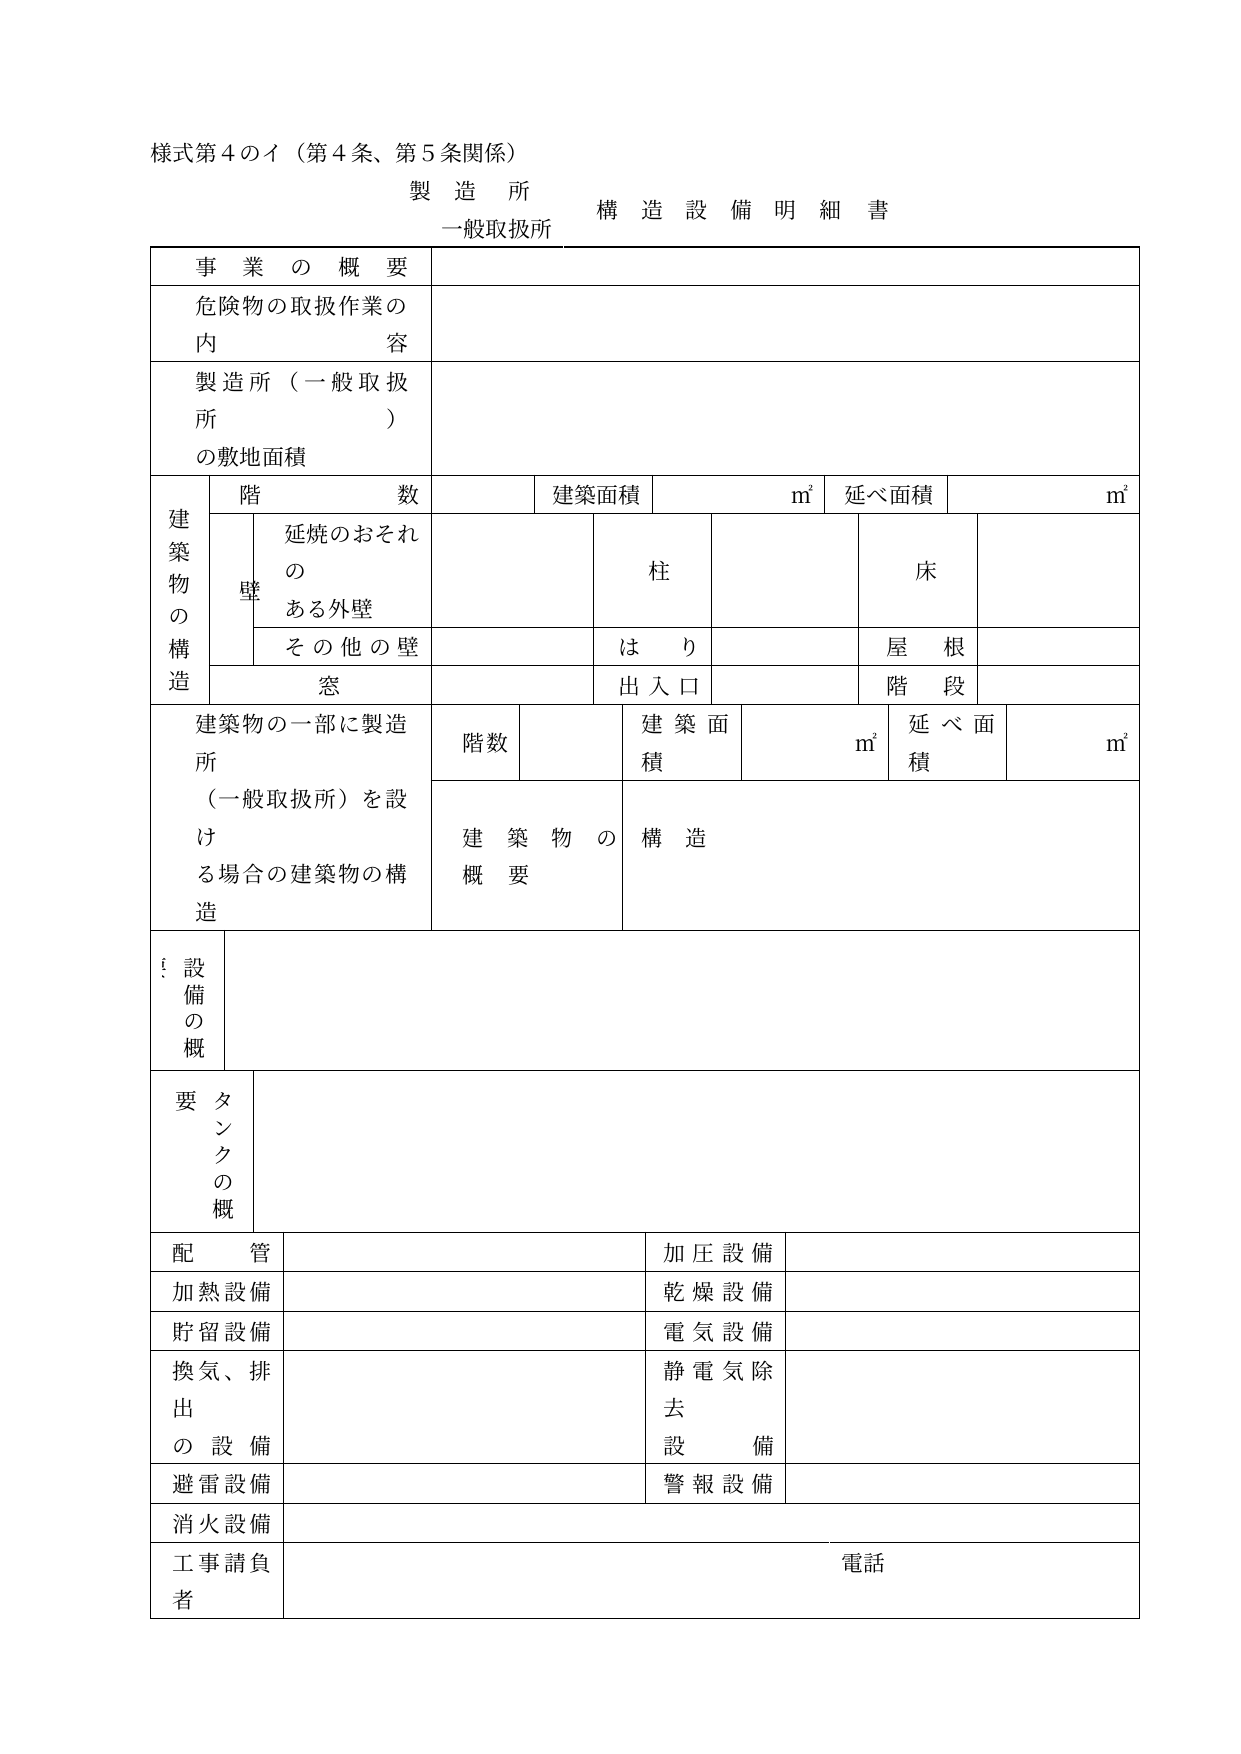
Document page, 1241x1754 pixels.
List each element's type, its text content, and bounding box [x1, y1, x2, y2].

table_cell 柱 [594, 514, 711, 627]
table_cell はり [594, 628, 711, 665]
table_cell 製造所（一般取扱所） の敷地面積 [151, 362, 431, 474]
table_cell [432, 514, 593, 627]
table_cell 加圧設備 [646, 1233, 785, 1271]
table_cell [712, 666, 858, 704]
table_cell [786, 1312, 1139, 1350]
table_cell [712, 628, 858, 665]
table_cell [520, 705, 622, 780]
table_cell ㎡ [742, 705, 888, 780]
table_cell 壁 [210, 514, 253, 665]
table_cell [978, 514, 1139, 627]
table_cell 階数 [432, 705, 519, 780]
table_cell 屋根 [859, 628, 977, 665]
table_cell 電気設備 [646, 1312, 785, 1350]
table_cell 乾燥設備 [646, 1272, 785, 1311]
table_cell [978, 666, 1139, 704]
table_cell [712, 514, 858, 627]
table_cell 避雷設備 [151, 1464, 283, 1503]
table_cell 建築面積 [535, 476, 652, 513]
table_cell 警報設備 [646, 1464, 785, 1503]
table_cell 階数 [210, 476, 431, 513]
table_cell [786, 1464, 1139, 1503]
table_cell 危険物の取扱作業の 内容 [151, 286, 431, 361]
table_cell 消火設備 [151, 1504, 283, 1542]
table_cell [623, 781, 1139, 930]
table_cell [432, 286, 1139, 361]
table_cell 建築物の構造概要 [432, 781, 622, 930]
table_header 構造設備明細書 [564, 171, 1139, 246]
table_cell [284, 1464, 645, 1503]
table_cell 延焼のおそれの ある外壁 [254, 514, 431, 627]
table_cell 設備の概要 製造（取扱） [151, 931, 224, 1070]
table_cell 延べ面積 [889, 705, 1006, 780]
table_cell [284, 1543, 829, 1618]
table_cell [432, 666, 593, 704]
table_cell [284, 1312, 645, 1350]
table_cell 換気、排出 の設備 [151, 1351, 283, 1463]
table_cell その他の壁 [254, 628, 431, 665]
table_cell [786, 1233, 1139, 1271]
table_cell ㎡ [1007, 705, 1139, 780]
table_cell 貯留設備 [151, 1312, 283, 1350]
table_cell [254, 1071, 1139, 1232]
table_cell 出入口 [594, 666, 711, 704]
table_cell [786, 1272, 1139, 1311]
table_cell [432, 362, 1139, 474]
table_cell [432, 476, 534, 513]
table_header 製造所 一般取扱所 [151, 171, 563, 246]
table_cell 階段 [859, 666, 977, 704]
table_cell 建築物の構造 [151, 476, 209, 704]
table_cell [284, 1272, 645, 1311]
table_cell [225, 931, 1139, 1070]
table_cell ㎡ [653, 476, 824, 513]
table_cell タンクの概要 項第二十号の 令第九条第一 [151, 1071, 253, 1232]
table_cell 窓 [210, 666, 431, 704]
table_cell 静電気除去 設備 [646, 1351, 785, 1463]
text 様式第４のイ（第４条、第５条関係） [150, 133, 1131, 170]
table_cell 加熱設備 [151, 1272, 283, 1311]
table_cell 延べ面積 [825, 476, 947, 513]
table_cell [284, 1351, 645, 1463]
table_cell 建築物の一部に製造所 （一般取扱所）を設け る場合の建築物の構造 [151, 705, 431, 930]
table_cell [786, 1351, 1139, 1463]
table_cell 工事請負者 住所氏名 [151, 1543, 283, 1618]
table_cell 電話 [830, 1543, 1139, 1618]
table_cell [432, 628, 593, 665]
table_cell [284, 1504, 1139, 1542]
table_cell [978, 628, 1139, 665]
table_cell 床 [859, 514, 977, 627]
table_cell [284, 1233, 645, 1271]
table_cell 建築面積 [623, 705, 741, 780]
table_cell 事業の概要 [151, 248, 431, 285]
table_cell ㎡ [948, 476, 1139, 513]
table_cell 配管 [151, 1233, 283, 1271]
table_cell [432, 248, 1139, 285]
